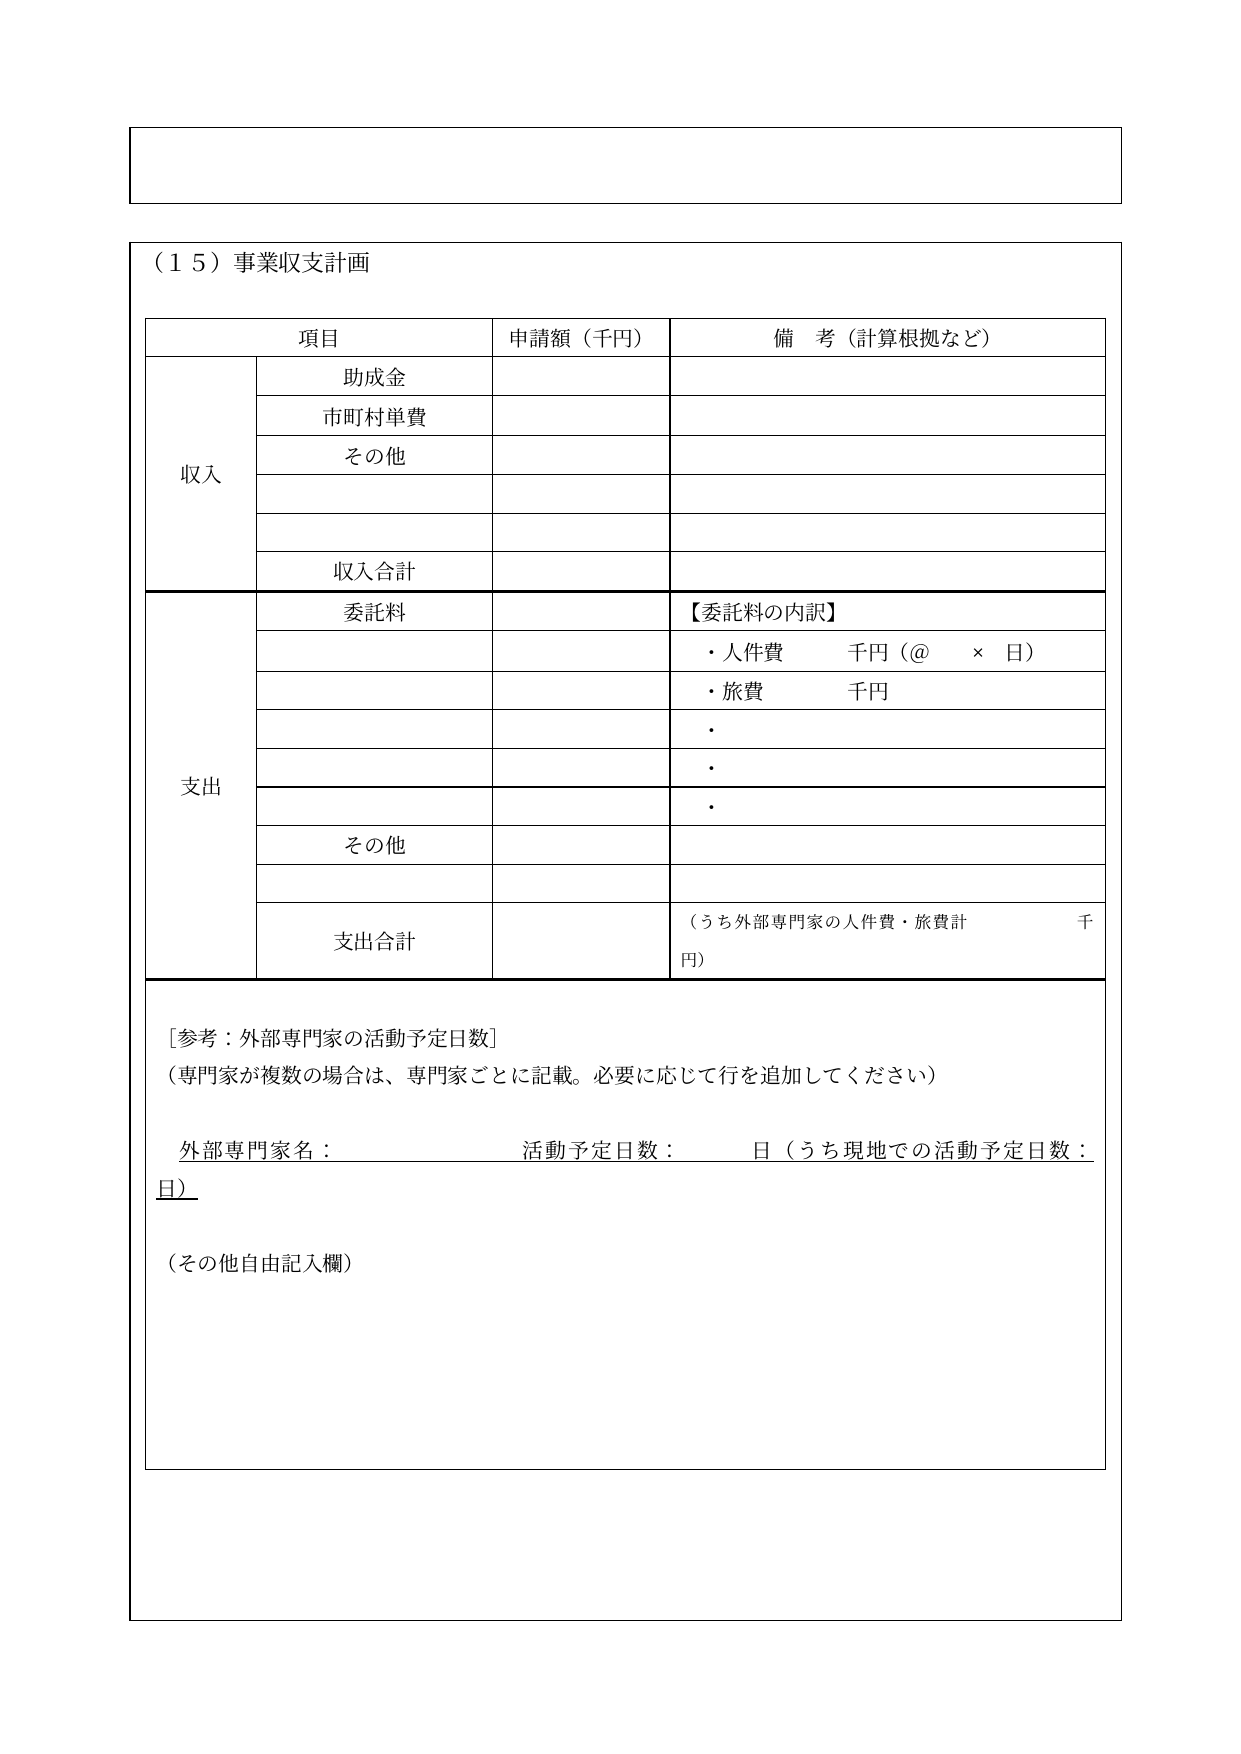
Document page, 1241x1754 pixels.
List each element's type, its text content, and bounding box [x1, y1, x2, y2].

table_header （１５）事業収支計画 [131, 243, 1121, 1620]
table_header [131, 128, 1121, 203]
